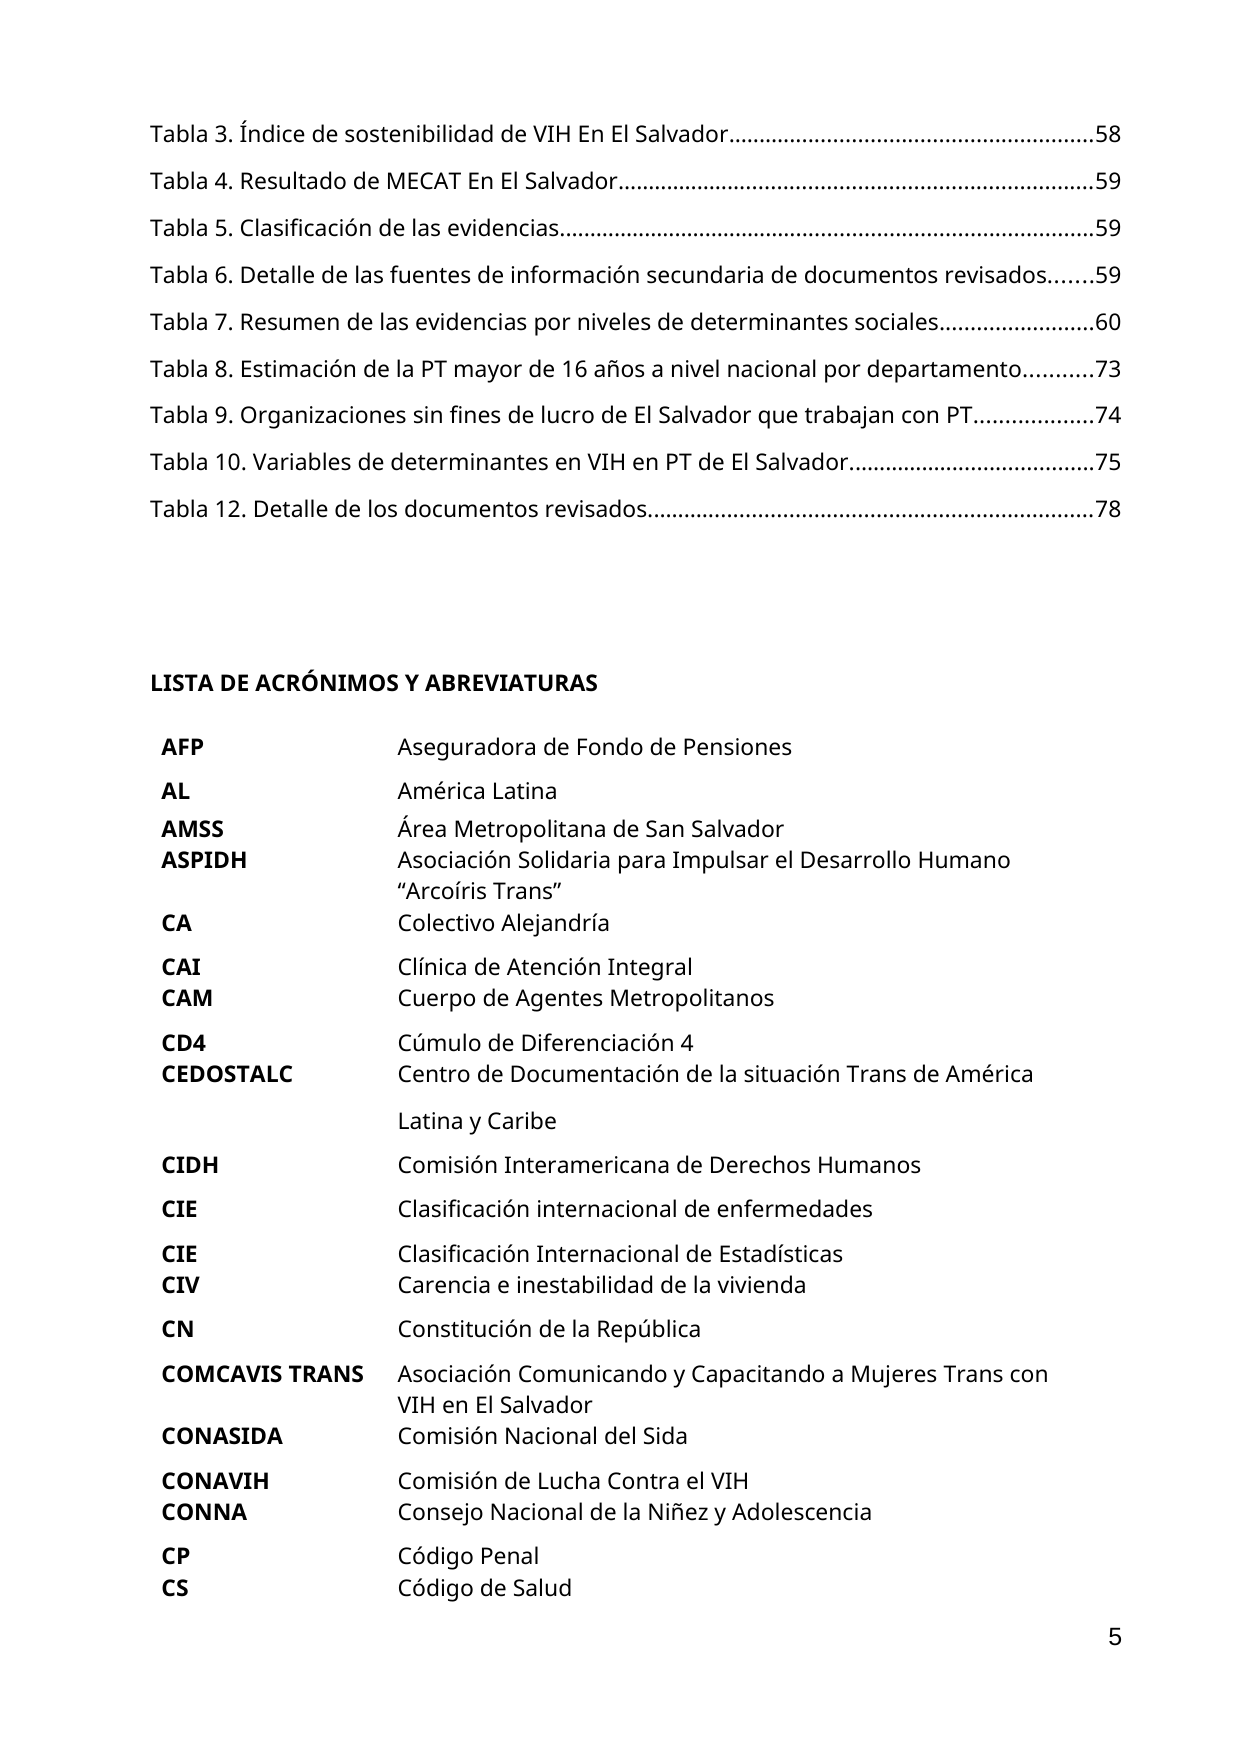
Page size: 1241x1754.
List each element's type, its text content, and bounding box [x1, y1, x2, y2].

table_cell Asociación Solidaria para Impulsar el Desarrollo Humano “Arcoíris Trans” [386, 844, 1100, 906]
table_cell Código de Salud [386, 1571, 1100, 1603]
table_cell CAI [150, 951, 386, 982]
text Tabla 12. Detalle de los documentos revisados. 78 [150, 493, 1122, 524]
table_cell Centro de Documentación de la situación Trans de América Latina y Caribe [386, 1058, 1100, 1149]
text Tabla 4. Resultado de MECAT En El Salvador 59 [150, 165, 1122, 196]
table_cell Comisión de Lucha Contra el VIH [386, 1465, 1100, 1496]
table_cell Cuerpo de Agentes Metropolitanos [386, 982, 1100, 1026]
table_cell Constitución de la República [386, 1313, 1100, 1358]
table_cell CONASIDA [150, 1420, 386, 1464]
table_cell Clínica de Atención Integral [386, 951, 1100, 982]
table_cell CIV [150, 1269, 386, 1313]
table_cell CN [150, 1313, 386, 1358]
text Tabla 7. Resumen de las evidencias por niveles de determinantes sociales 60 [150, 306, 1122, 337]
table_cell América Latina [386, 775, 1100, 813]
table_cell Carencia e inestabilidad de la vivienda [386, 1269, 1100, 1313]
table_header Aseguradora de Fondo de Pensiones [386, 731, 1100, 775]
table_cell AMSS [150, 813, 386, 844]
table_cell CIDH [150, 1149, 386, 1193]
text LISTA DE ACRÓNIMOS Y ABREVIATURAS [150, 667, 1122, 698]
text Tabla 9. Organizaciones sin fines de lucro de El Salvador que trabajan con PT 74 [150, 399, 1122, 431]
table_cell CS [150, 1571, 386, 1603]
text Tabla 6. Detalle de las fuentes de información secundaria de documentos revisados. 59 [150, 259, 1122, 290]
table_cell ASPIDH [150, 844, 386, 906]
table_cell CA [150, 906, 386, 951]
table_cell Consejo Nacional de la Niñez y Adolescencia [386, 1496, 1100, 1540]
table_cell Comisión Interamericana de Derechos Humanos [386, 1149, 1100, 1193]
table_cell CONAVIH [150, 1465, 386, 1496]
text Tabla 5. Clasificación de las evidencias. 59 [150, 212, 1122, 243]
table_header AFP [150, 731, 386, 775]
table_cell Área Metropolitana de San Salvador [386, 813, 1100, 844]
table_cell Clasificación internacional de enfermedades [386, 1193, 1100, 1238]
table_cell Colectivo Alejandría [386, 906, 1100, 951]
table_cell Clasificación Internacional de Estadísticas [386, 1238, 1100, 1269]
text Tabla 10. Variables de determinantes en VIH en PT de El Salvador. 75 [150, 446, 1122, 477]
table_cell CIE [150, 1193, 386, 1238]
table_cell Comisión Nacional del Sida [386, 1420, 1100, 1464]
table_cell CD4 [150, 1026, 386, 1058]
table_cell CAM [150, 982, 386, 1026]
table_cell CEDOSTALC [150, 1058, 386, 1149]
table_cell COMCAVIS TRANS [150, 1358, 386, 1420]
text Tabla 3. Índice de sostenibilidad de VIH En El Salvador 58 [150, 118, 1122, 149]
table_cell AL [150, 775, 386, 813]
table_cell Asociación Comunicando y Capacitando a Mujeres Trans con VIH en El Salvador [386, 1358, 1100, 1420]
table_cell Código Penal [386, 1540, 1100, 1571]
table_cell CONNA [150, 1496, 386, 1540]
text Tabla 8. Estimación de la PT mayor de 16 años a nivel nacional por departamento 73 [150, 352, 1122, 384]
table_cell Cúmulo de Diferenciación 4 [386, 1026, 1100, 1058]
table_cell CP [150, 1540, 386, 1571]
table_cell CIE [150, 1238, 386, 1269]
